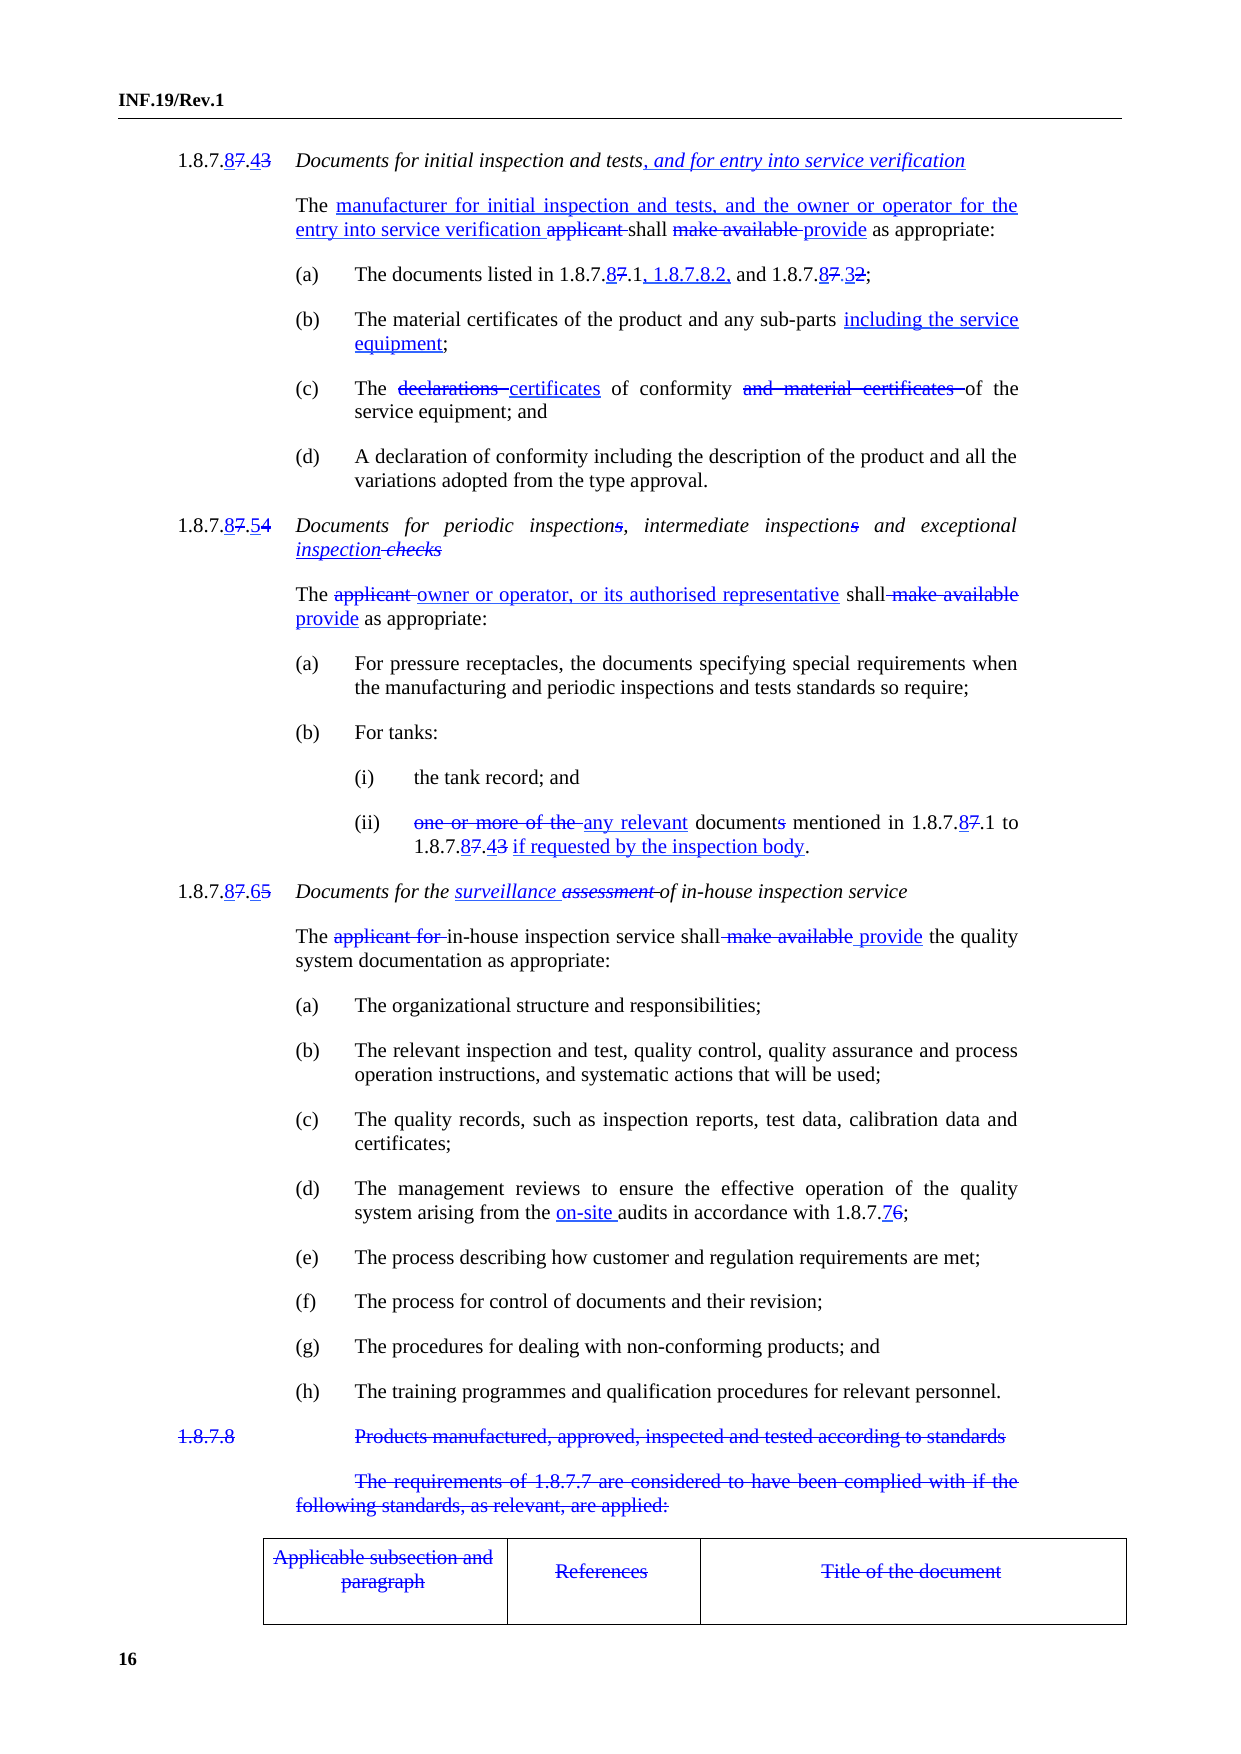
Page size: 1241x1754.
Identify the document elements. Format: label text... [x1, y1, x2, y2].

subtitle 1.8.7.87.65 Documents for the surveillance assessment of in-house inspection service [177, 879, 1019, 903]
subtitle 1.8.7.8 Products manufactured, approved, inspected and tested according to standards [177, 1424, 1019, 1448]
text (b) For tanks: [295, 720, 1019, 744]
table_header References [508, 1539, 700, 1624]
text (d) A declaration of conformity including the description of the product and all the variations adopted from the type approval. [295, 444, 1019, 492]
subtitle The requirements of 1.8.7.7 are considered to have been complied with if the following standards, as relevant, are applied: [295, 1469, 1019, 1517]
text (a) The documents listed in 1.8.7.87.1, 1.8.7.8.2, and 1.8.7.87.32; [295, 262, 1019, 286]
table_header Title of the document [701, 1539, 1126, 1624]
text (b) The material certificates of the product and any sub-parts including the service equipment; [295, 306, 1019, 354]
text (e) The process describing how customer and regulation requirements are met; [295, 1244, 1019, 1269]
text (b) The relevant inspection and test, quality control, quality assurance and process operation instructions, and systematic actions that will be used; [295, 1038, 1019, 1086]
text The applicant for in-house inspection service shall make available provide the quality system documentation as appropriate: [295, 924, 1019, 972]
text The manufacturer for initial inspection and tests, and the owner or operator for the entry into service verification applicant shall make available provide as appropriate: [295, 193, 1019, 241]
text (d) The management reviews to ensure the effective operation of the quality system arising from the on-site audits in accordance with 1.8.7.76; [295, 1176, 1019, 1224]
text (c) The declarations certificates of conformity and material certificates of the service equipment; and [295, 375, 1019, 423]
text (ii) one or more of the any relevant documents mentioned in 1.8.7.87.1 to 1.8.7.87.43 if requested by the inspection body. [354, 810, 1019, 858]
table_header Applicable subsection and paragraph [264, 1539, 507, 1624]
text (h) The training programmes and qualification procedures for relevant personnel. [295, 1379, 1019, 1403]
text (c) The quality records, such as inspection reports, test data, calibration data and certificates; [295, 1107, 1019, 1155]
text (a) For pressure receptacles, the documents specifying special requirements when the manufacturing and periodic inspections and tests standards so require; [295, 651, 1019, 699]
text The applicant owner or operator, or its authorised representative shall make available provide as appropriate: [295, 582, 1019, 630]
subtitle 1.8.7.87.54 Documents for periodic inspections, intermediate inspections and exceptional inspection checks [177, 513, 1019, 561]
text (i) the tank record; and [354, 765, 1019, 789]
text (f) The process for control of documents and their revision; [295, 1289, 1019, 1313]
text (a) The organizational structure and responsibilities; [295, 993, 1019, 1017]
subtitle 1.8.7.87.43 Documents for initial inspection and tests, and for entry into service verification [177, 148, 1019, 172]
text (g) The procedures for dealing with non-conforming products; and [295, 1334, 1019, 1358]
